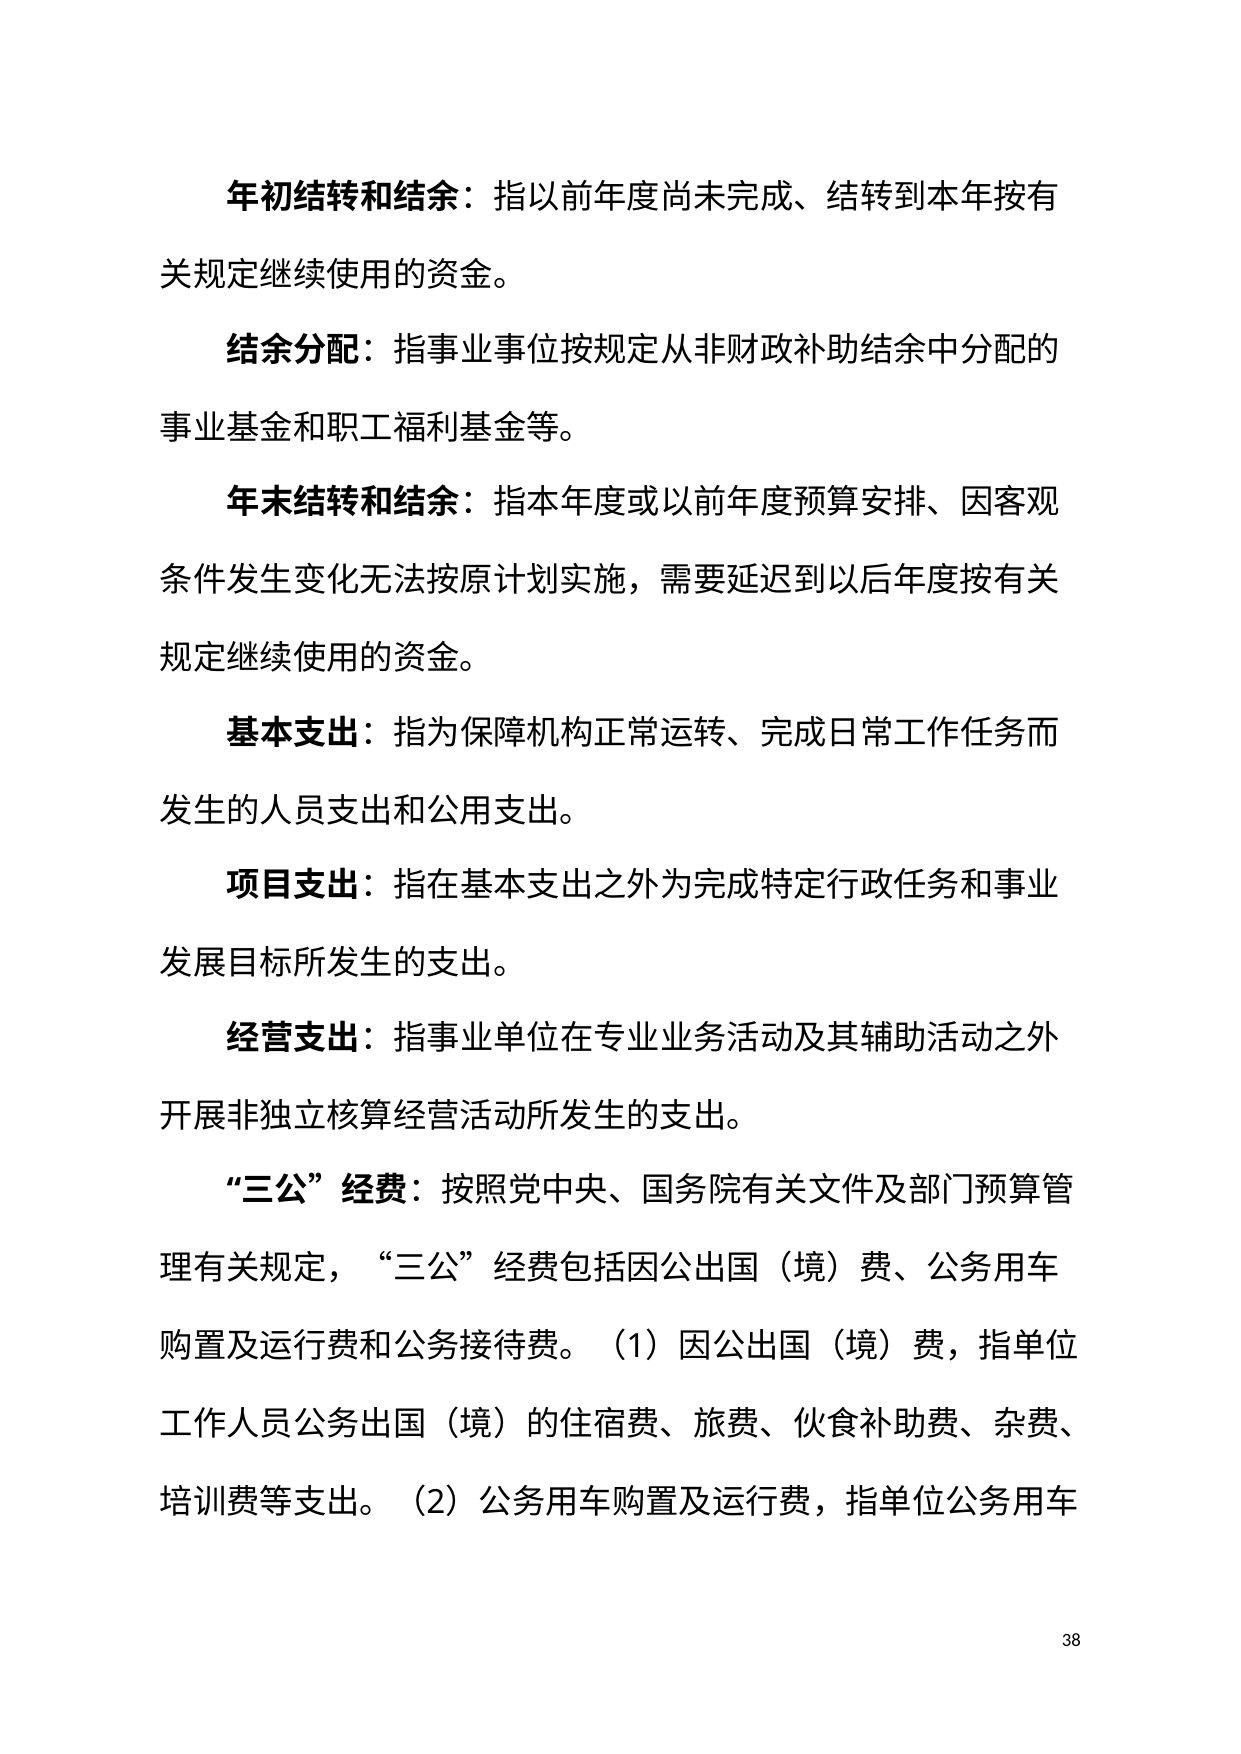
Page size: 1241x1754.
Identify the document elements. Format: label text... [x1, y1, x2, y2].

text 基本支出：指为保障机构正常运转、完成日常工作任务而发生的人员支出和公用支出。 [159, 697, 1081, 840]
text 经营支出：指事业单位在专业业务活动及其辅助活动之外开展非独立核算经营活动所发生的支出。 [159, 1002, 1081, 1145]
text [159, 1155, 1081, 1532]
text 年末结转和结余：指本年度或以前年度预算安排、因客观条件发生变化无法按原计划实施，需要延迟到以后年度按有关规定继续使用的资金。 [159, 467, 1081, 688]
text 结余分配：指事业事位按规定从非财政补助结余中分配的事业基金和职工福利基金等。 [159, 314, 1081, 457]
text 项目支出：指在基本支出之外为完成特定行政任务和事业发展目标所发生的支出。 [159, 850, 1081, 993]
text 年初结转和结余：指以前年度尚未完成、结转到本年按有关规定继续使用的资金。 [159, 162, 1081, 305]
